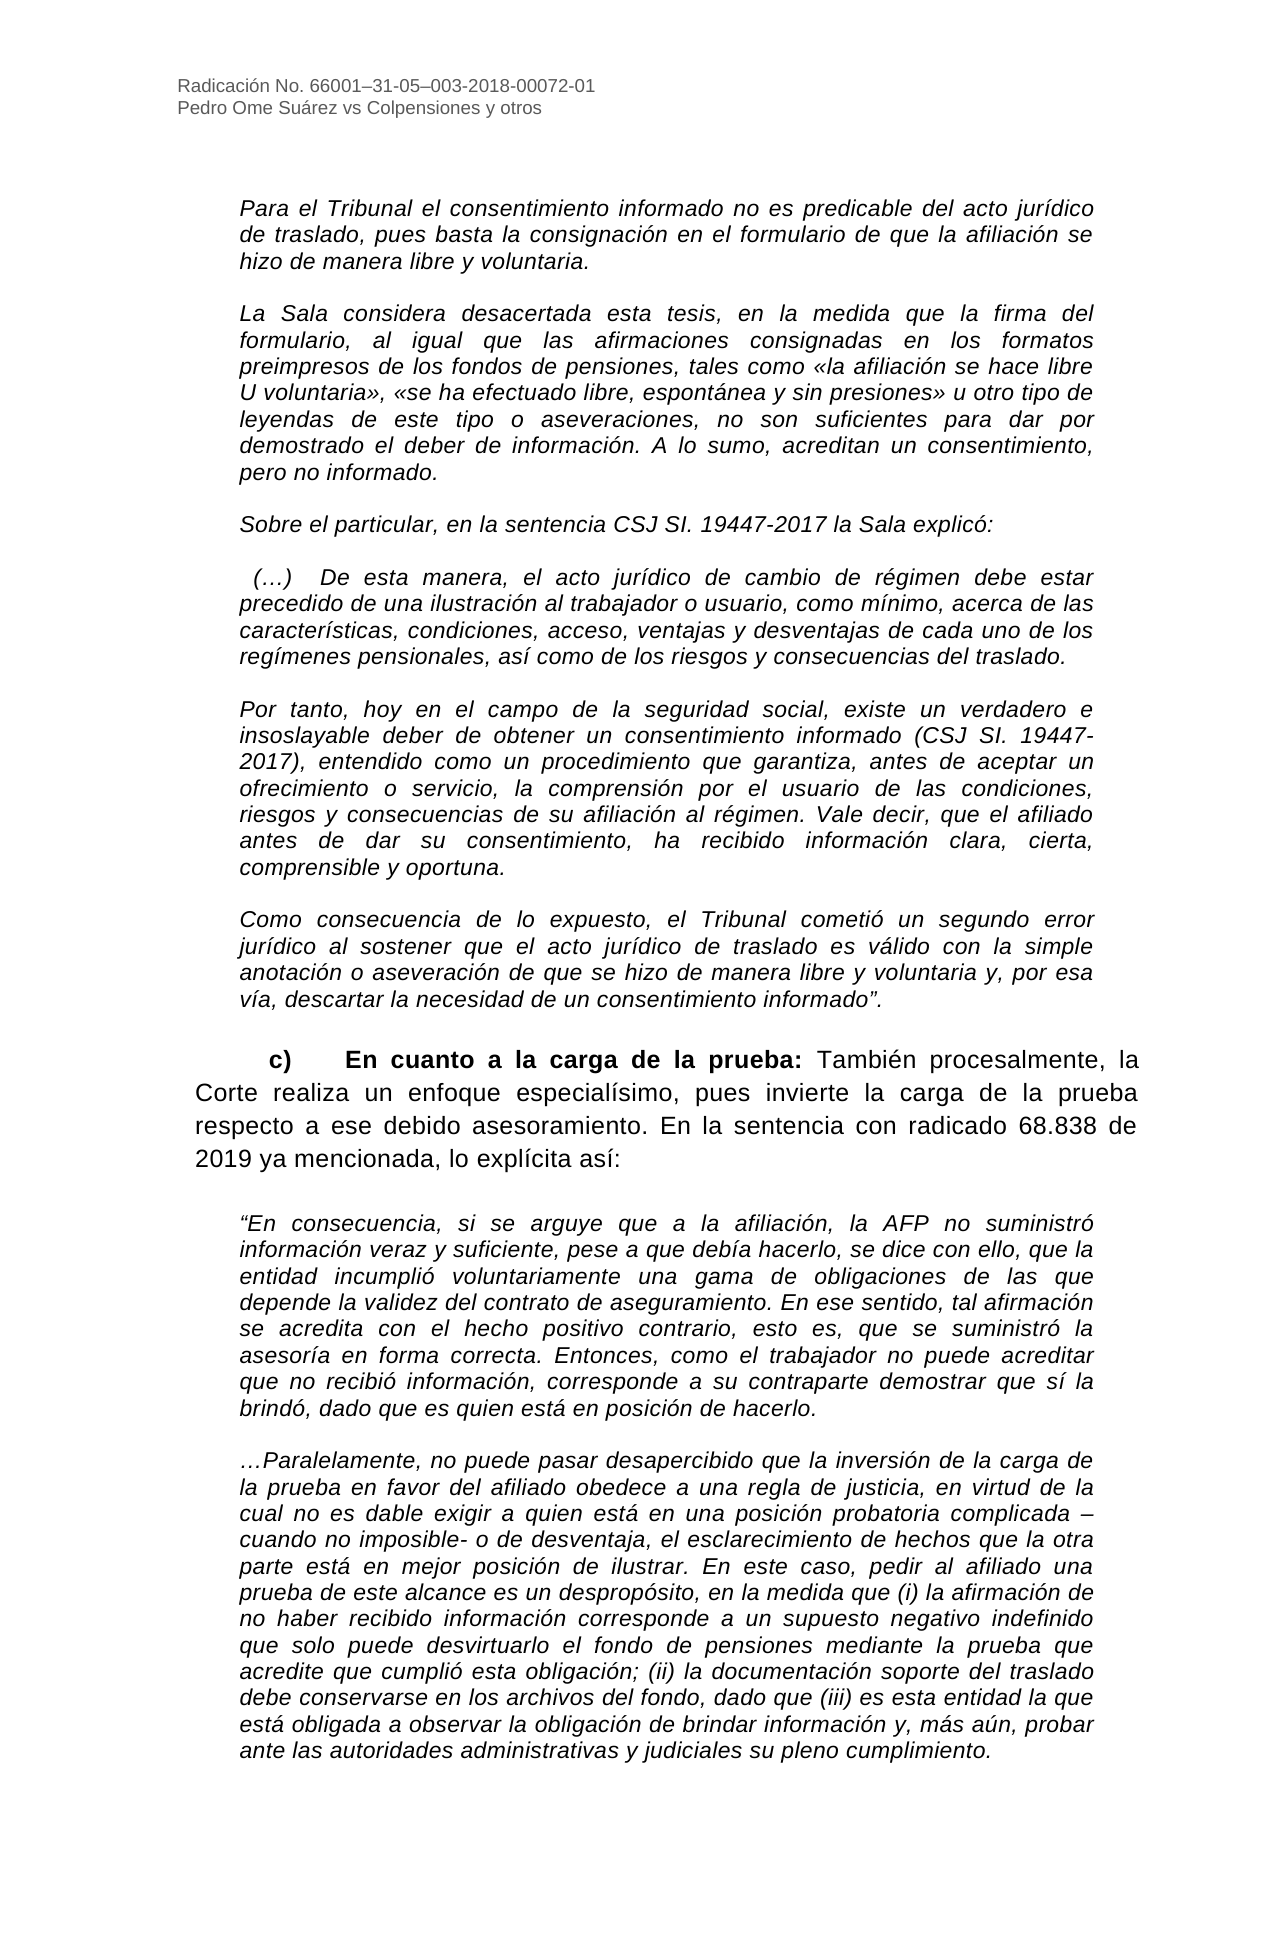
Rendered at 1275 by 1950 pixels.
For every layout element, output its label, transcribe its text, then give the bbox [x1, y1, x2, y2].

text “En consecuencia, si se arguye que a la afiliación, la AFP no suministró información veraz y suficiente, pese a que debía hacerlo, se dice con ello, que la entidad incumplió voluntariamente una gama de obligaciones de las que depende la validez del contrato de aseguramiento. En ese sentido, tal afirmación se acredita con el hecho positivo contrario, esto es, que se suministró la asesoría en forma correcta. Entonces, como el trabajador no puede acreditar que no recibió información, corresponde a su contraparte demostrar que sí la brindó, dado que es quien está en posición de hacerlo. [239, 1210, 1095, 1421]
text Para el Tribunal el consentimiento informado no es predicable del acto jurídico de traslado, pues basta la consignación en el formulario de que la afiliación se hizo de manera libre y voluntaria. [239, 195, 1095, 274]
text (…) De esta manera, el acto jurídico de cambio de régimen debe estar precedido de una ilustración al trabajador o usuario, como mínimo, acerca de las características, condiciones, acceso, ventajas y desventajas de cada uno de los regímenes pensionales, así como de los riesgos y consecuencias del traslado. [239, 564, 1095, 669]
text c) En cuanto a la carga de la prueba: También procesalmente, la Corte realiza un enfoque especialísimo, pues invierte la carga de la prueba respecto a ese debido asesoramiento. En la sentencia con radicado 68.838 de 2019 ya mencionada, lo explícita así: [195, 1045, 1139, 1173]
text …Paralelamente, no puede pasar desapercibido que la inversión de la carga de la prueba en favor del afiliado obedece a una regla de justicia, en virtud de la cual no es dable exigir a quien está en una posición probatoria complicada –cuando no imposible- o de desventaja, el esclarecimiento de hechos que la otra parte está en mejor posición de ilustrar. En este caso, pedir al afiliado una prueba de este alcance es un despropósito, en la medida que (i) la afirmación de no haber recibido información corresponde a un supuesto negativo indefinido que solo puede desvirtuarlo el fondo de pensiones mediante la prueba que acredite que cumplió esta obligación; (ii) la documentación soporte del traslado debe conservarse en los archivos del fondo, dado que (iii) es esta entidad la que está obligada a observar la obligación de brindar información y, más aún, probar ante las autoridades administrativas y judiciales su pleno cumplimiento. [239, 1447, 1095, 1763]
text Sobre el particular, en la sentencia CSJ SI. 19447-2017 la Sala explicó: [239, 511, 1095, 537]
text Como consecuencia de lo expuesto, el Tribunal cometió un segundo error jurídico al sostener que el acto jurídico de traslado es válido con la simple anotación o aseveración de que se hizo de manera libre y voluntaria y, por esa vía, descartar la necesidad de un consentimiento informado”. [239, 906, 1095, 1012]
text La Sala considera desacertada esta tesis, en la medida que la firma del formulario, al igual que las afirmaciones consignadas en los formatos preimpresos de los fondos de pensiones, tales como «la afiliación se hace libre U voluntaria», «se ha efectuado libre, espontánea y sin presiones» u otro tipo de leyendas de este tipo o aseveraciones, no son suficientes para dar por demostrado el deber de información. A lo sumo, acreditan un consentimiento, pero no informado. [239, 300, 1095, 485]
text Por tanto, hoy en el campo de la seguridad social, existe un verdadero e insoslayable deber de obtener un consentimiento informado (CSJ SI. 19447-2017), entendido como un procedimiento que garantiza, antes de aceptar un ofrecimiento o servicio, la comprensión por el usuario de las condiciones, riesgos y consecuencias de su afiliación al régimen. Vale decir, que el afiliado antes de dar su consentimiento, ha recibido información clara, cierta, comprensible y oportuna. [239, 696, 1095, 880]
